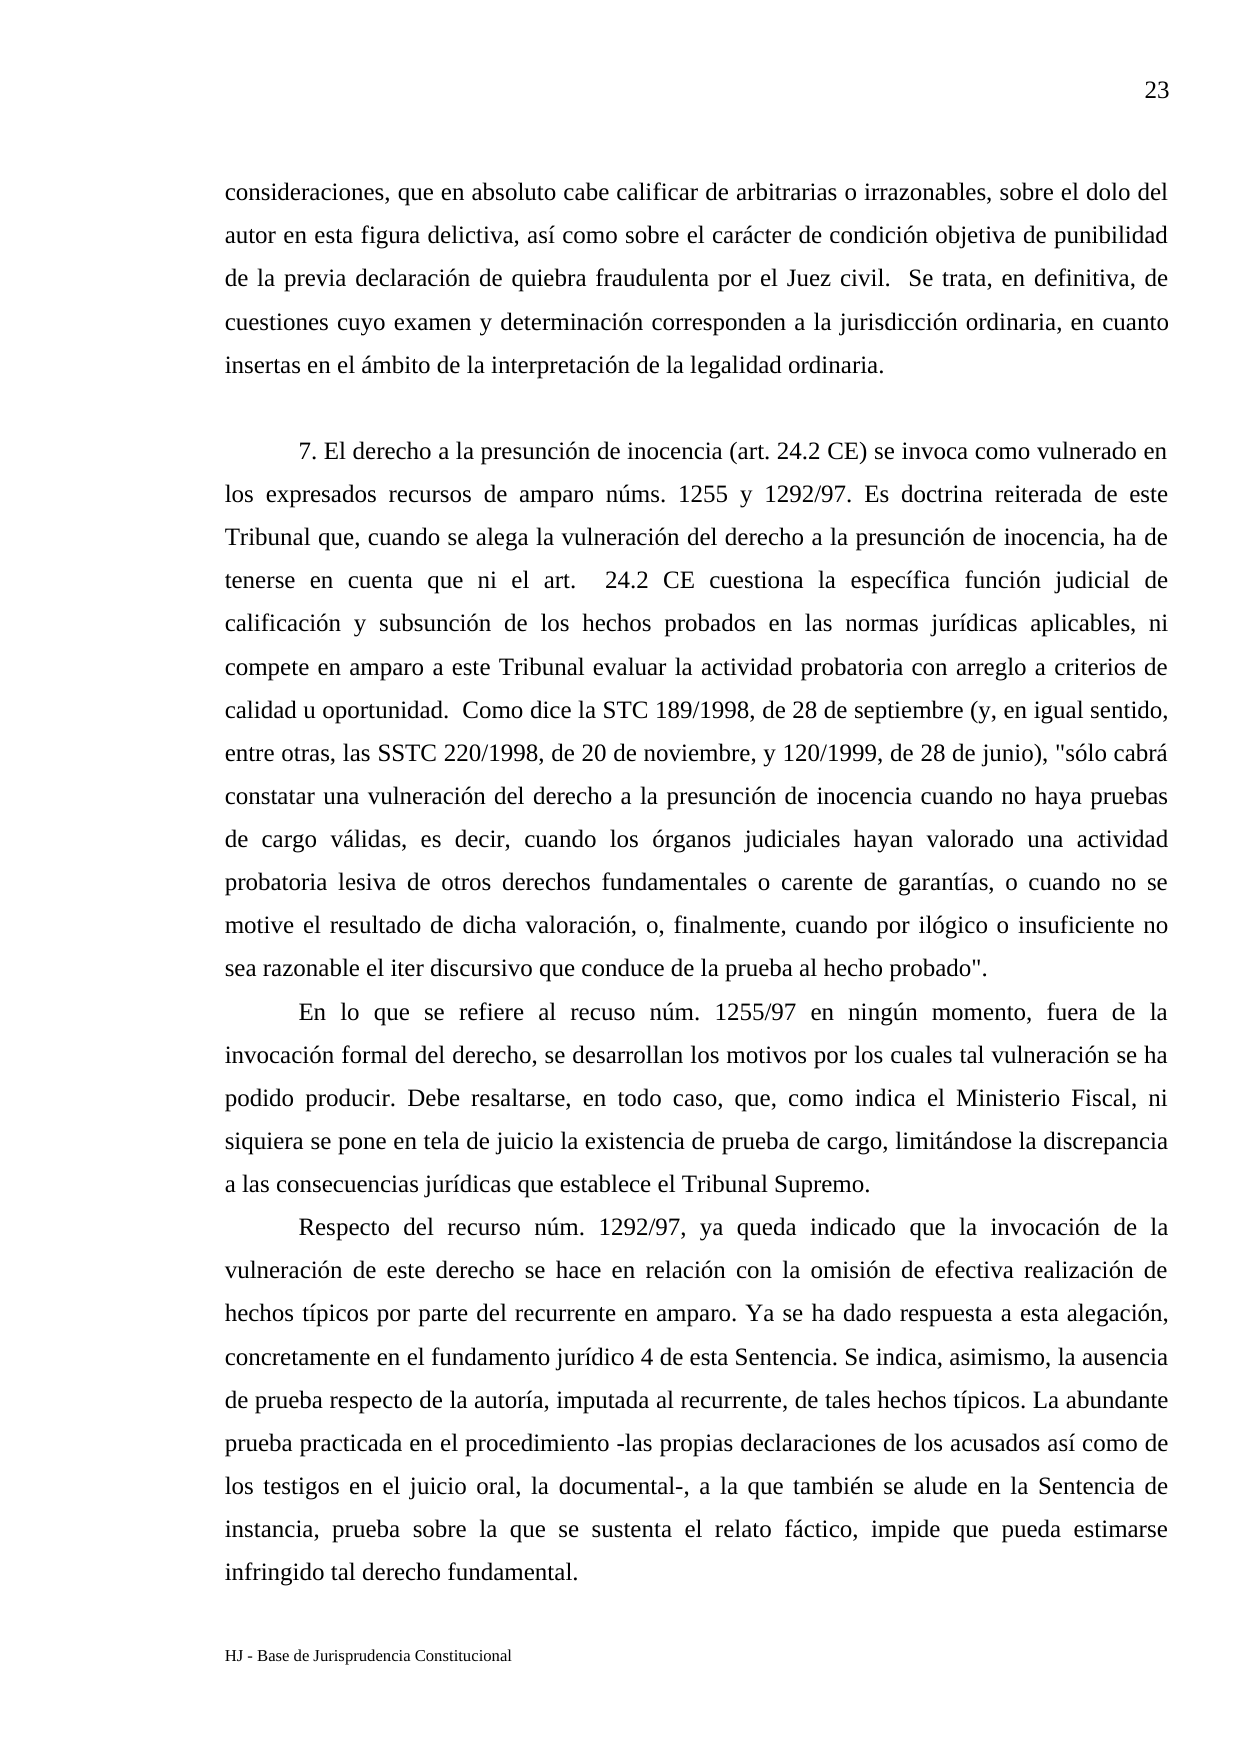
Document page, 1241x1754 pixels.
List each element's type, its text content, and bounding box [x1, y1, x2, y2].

text 7. El derecho a la presunción de inocencia (art. 24.2 CE) se invoca como vulnerado en los expresados recursos de amparo núms. 1255 y 1292/97. Es doctrina reiterada de este Tribunal que, cuando se alega la vulneración del derecho a la presunción de inocencia, ha de tenerse en cuenta que ni el art. 24.2 CE cuestiona la específica función judicial de calificación y subsunción de los hechos probados en las normas jurídicas aplicables, ni compete en amparo a este Tribunal evaluar la actividad probatoria con arreglo a criterios de calidad u oportunidad. Como dice la STC 189/1998, de 28 de septiembre (y, en igual sentido, entre otras, las SSTC 220/1998, de 20 de noviembre, y 120/1999, de 28 de junio), "sólo cabrá constatar una vulneración del derecho a la presunción de inocencia cuando no haya pruebas de cargo válidas, es decir, cuando los órganos judiciales hayan valorado una actividad probatoria lesiva de otros derechos fundamentales o carente de garantías, o cuando no se motive el resultado de dicha valoración, o, finalmente, cuando por ilógico o insuficiente no sea razonable el iter discursivo que conduce de la prueba al hecho probado". [224, 436, 1169, 982]
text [224, 177, 1169, 378]
text En lo que se refiere al recuso núm. 1255/97 en ningún momento, fuera de la invocación formal del derecho, se desarrollan los motivos por los cuales tal vulneración se ha podido producir. Debe resaltarse, en todo caso, que, como indica el Ministerio Fiscal, ni siquiera se pone en tela de juicio la existencia de prueba de cargo, limitándose la discrepancia a las consecuencias jurídicas que establece el Tribunal Supremo. [224, 997, 1169, 1198]
text Respecto del recurso núm. 1292/97, ya queda indicado que la invocación de la vulneración de este derecho se hace en relación con la omisión de efectiva realización de hechos típicos por parte del recurrente en amparo. Ya se ha dado respuesta a esta alegación, concretamente en el fundamento jurídico 4 de esta Sentencia. Se indica, asimismo, la ausencia de prueba respecto de la autoría, imputada al recurrente, de tales hechos típicos. La abundante prueba practicada en el procedimiento -las propias declaraciones de los acusados así como de los testigos en el juicio oral, la documental-, a la que también se alude en la Sentencia de instancia, prueba sobre la que se sustenta el relato fáctico, impide que pueda estimarse infringido tal derecho fundamental. [224, 1212, 1169, 1586]
